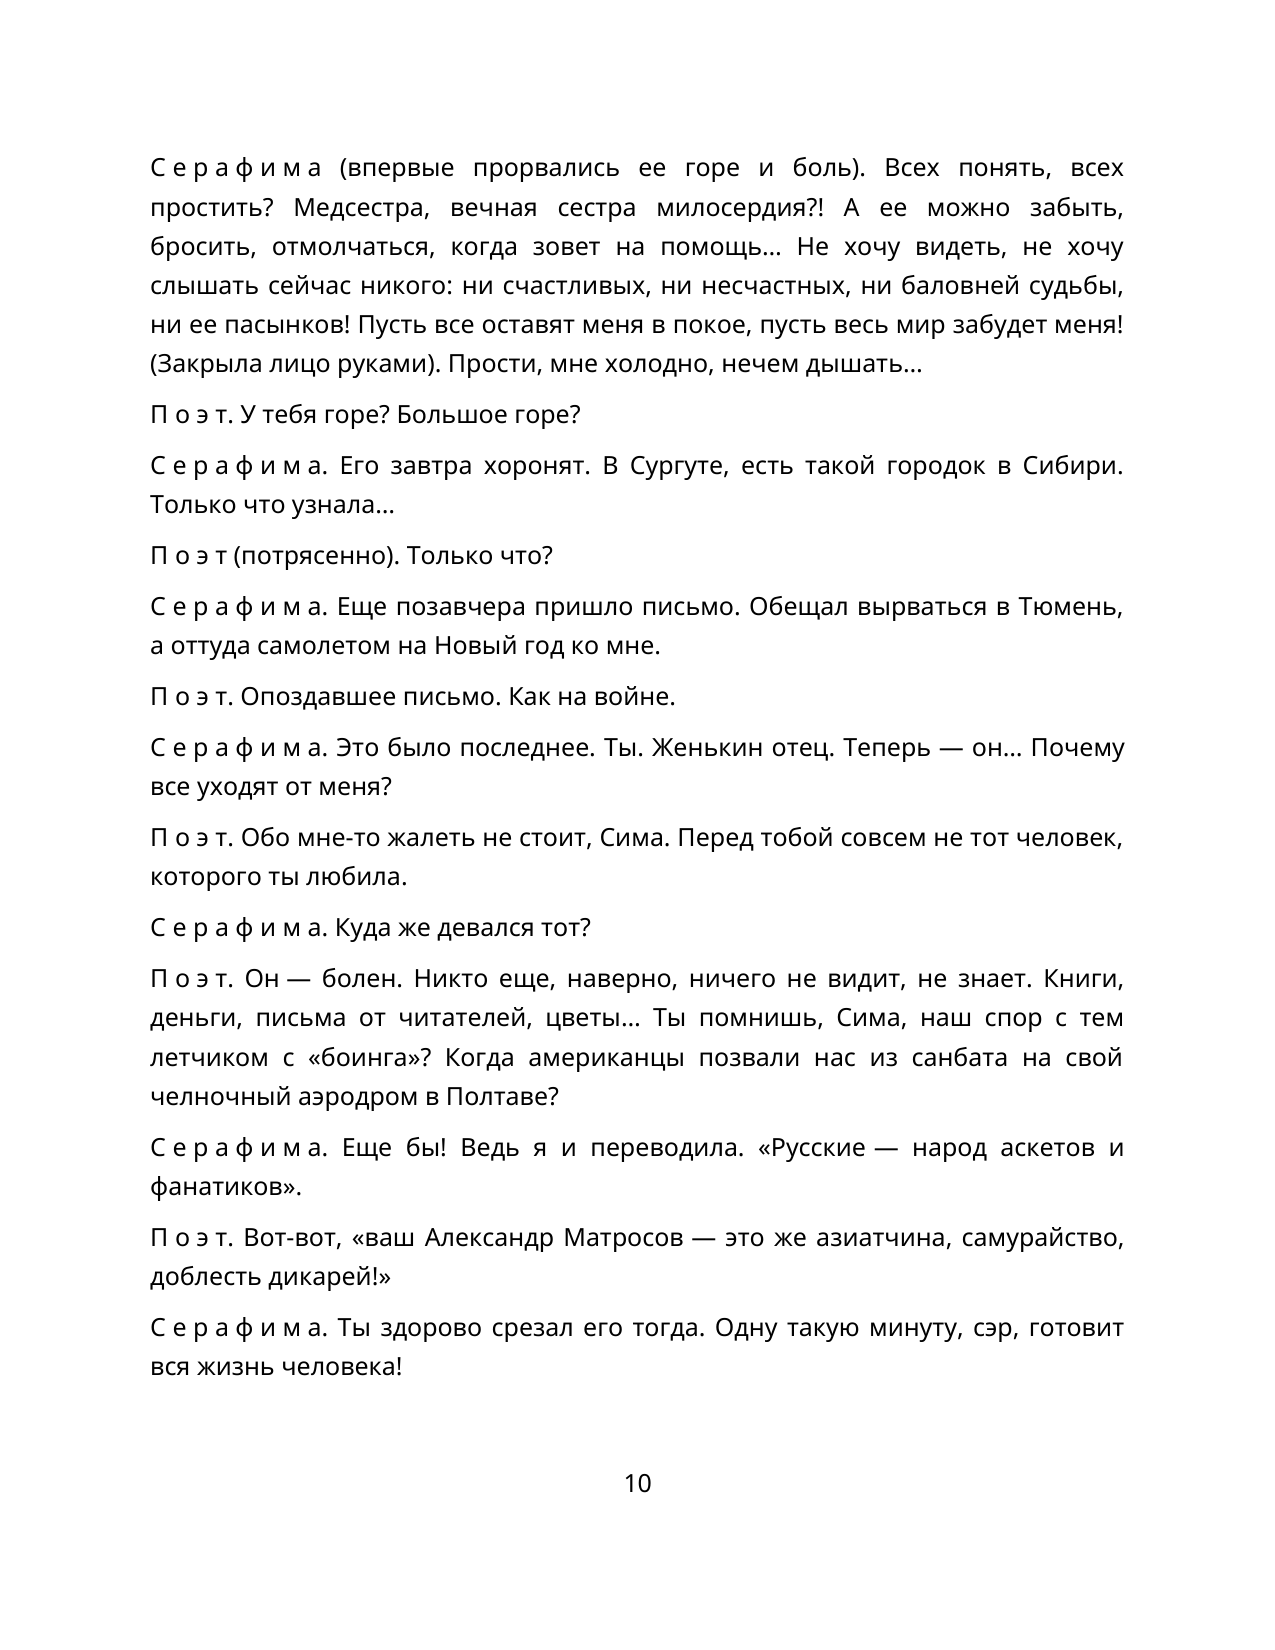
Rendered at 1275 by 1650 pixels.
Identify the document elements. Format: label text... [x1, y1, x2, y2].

text П о э т. У тебя горе? Большое горе? [150, 397, 1125, 431]
text С е р а ф и м а. Еще бы! Ведь я и переводила. «Русские — народ аскетов и фанатиков». [150, 1129, 1125, 1203]
text П о э т (потрясенно). Только что? [150, 538, 1125, 572]
text П о э т. Опоздавшее письмо. Как на войне. [150, 679, 1125, 713]
text С е р а ф и м а. Ты здорово срезал его тогда. Одну такую минуту, сэр, готовит вся жизнь человека! [150, 1309, 1125, 1383]
text С е р а ф и м а. Еще позавчера пришло письмо. Обещал вырваться в Тюмень, а оттуда самолетом на Новый год ко мне. [150, 589, 1125, 662]
text С е р а ф и м а. Куда же девался тот? [150, 910, 1125, 944]
text П о э т. Он — болен. Никто еще, наверно, ничего не видит, не знает. Книги, деньги, письма от читателей, цветы… Ты помнишь, Сима, наш спор с тем летчиком с «боинга»? Когда американцы позвали нас из санбата на свой челночный аэродром в Полтаве? [150, 961, 1125, 1112]
text С е р а ф и м а. Это было последнее. Ты. Женькин отец. Теперь — он… Почему все уходят от меня? [150, 730, 1125, 803]
text С е р а ф и м а (впервые прорвались ее горе и боль). Всех понять, всех простить? Медсестра, вечная сестра милосердия?! А ее можно забыть, бросить, отмолчаться, когда зовет на помощь… Не хочу видеть, не хочу слышать сейчас никого: ни счастливых, ни несчастных, ни баловней судьбы, ни ее пасынков! Пусть все оставят меня в покое, пусть весь мир забудет меня! (Закрыла лицо руками). Прости, мне холодно, нечем дышать… [150, 150, 1125, 380]
text П о э т. Вот-вот, «ваш Александр Матросов — это же азиатчина, самурайство, доблесть дикарей!» [150, 1219, 1125, 1293]
text П о э т. Обо мне-то жалеть не стоит, Сима. Перед тобой совсем не тот человек, которого ты любила. [150, 820, 1125, 893]
text С е р а ф и м а. Его завтра хоронят. В Сургуте, есть такой городок в Сибири. Только что узнала… [150, 448, 1125, 521]
